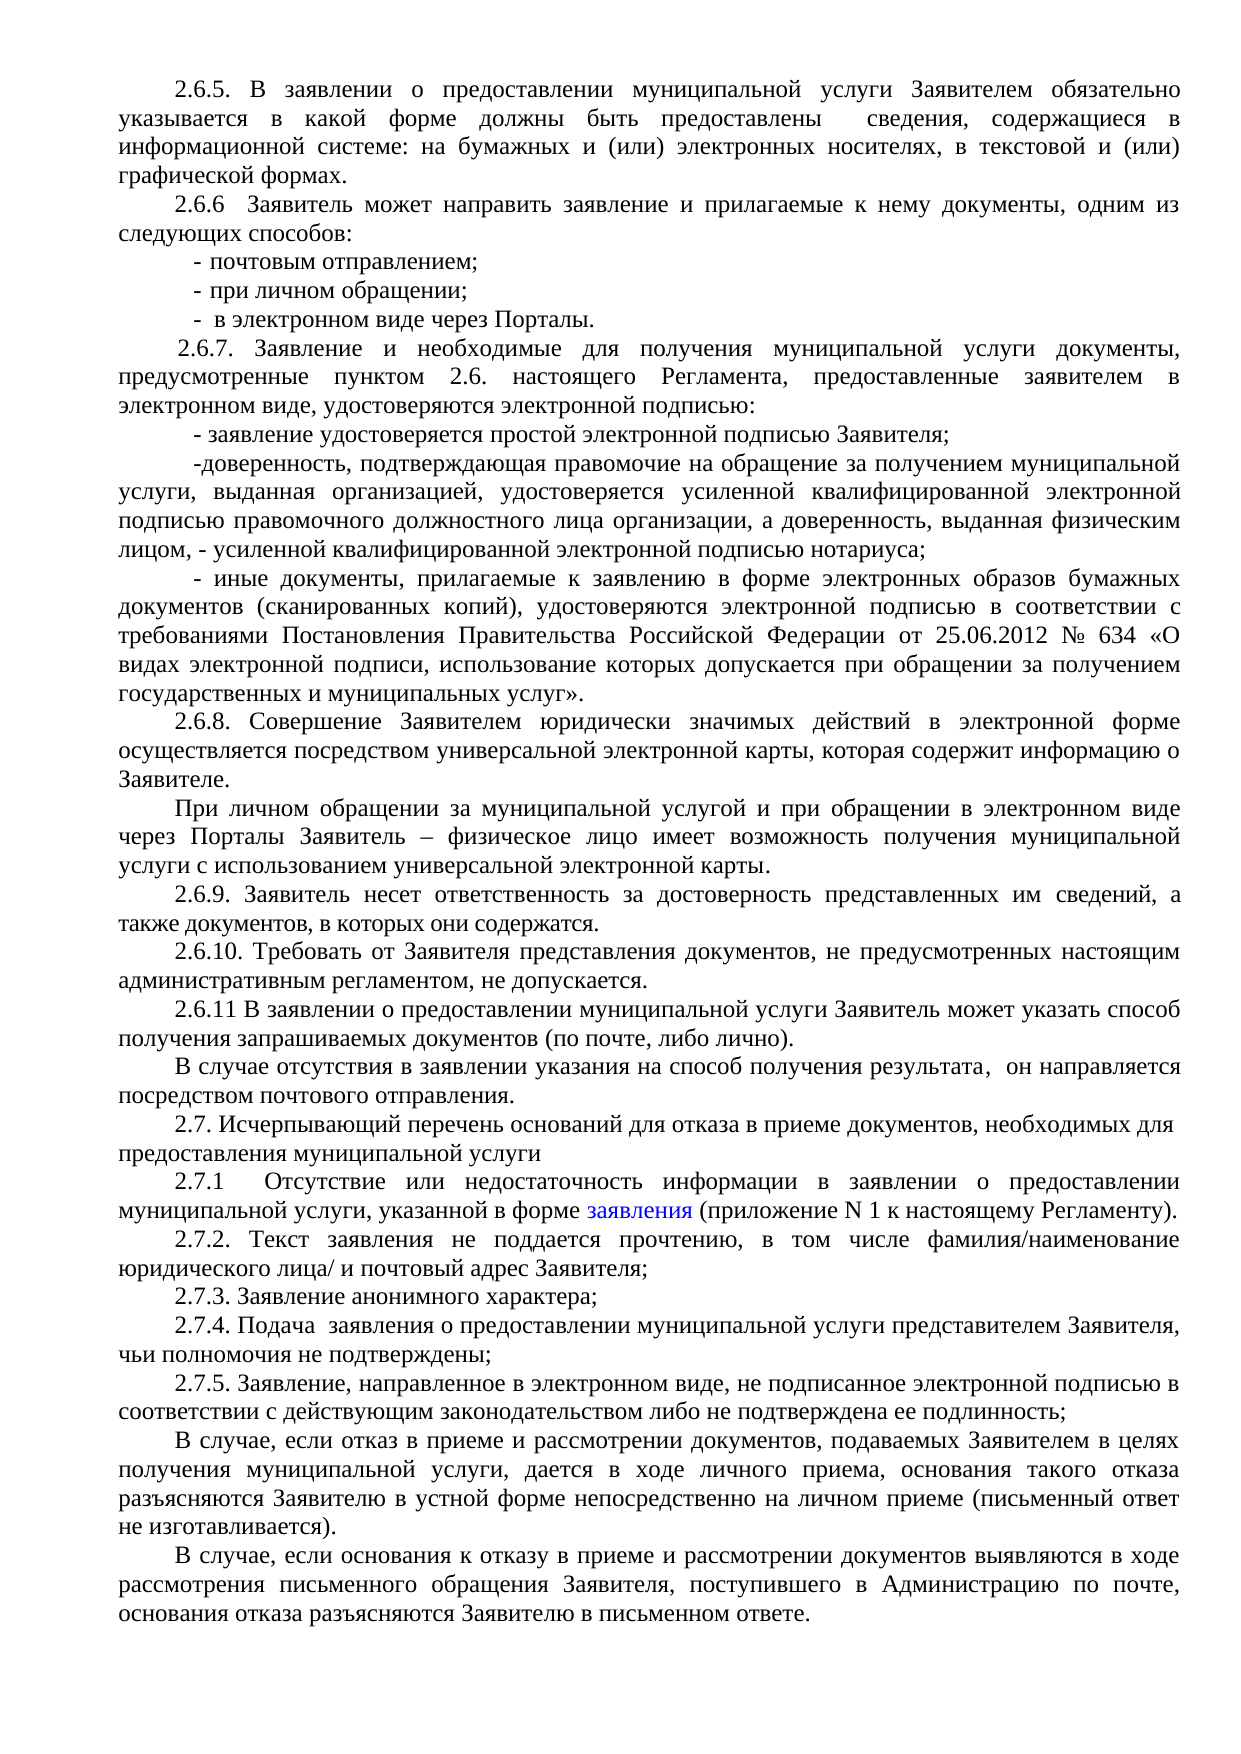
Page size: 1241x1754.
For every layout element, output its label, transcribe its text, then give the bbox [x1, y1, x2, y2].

list почтовым отправлением; [118, 246, 1181, 275]
text 2.6.9. Заявитель несет ответственность за достоверность представленных им сведений, а также документов, в которых они содержатся. [118, 879, 1181, 936]
text - заявление удостоверяется простой электронной подписью Заявителя; [118, 419, 1181, 448]
text -доверенность, подтверждающая правомочие на обращение за получением муниципальной услуги, выданная организацией, удостоверяется усиленной квалифицированной электронной подписью правомочного должностного лица организации, а доверенность, выданная физическим лицом, - усиленной квалифицированной электронной подписью нотариуса; [118, 448, 1181, 563]
list при личном обращении; [118, 275, 1181, 304]
text 2.7.2. Текст заявления не поддается прочтению, в том числе фамилия/наименование юридического лица/ и почтовый адрес Заявителя; [118, 1224, 1181, 1281]
text 2.7.5. Заявление, направленное в электронном виде, не подписанное электронной подписью в соответствии с действующим законодательством либо не подтверждена ее подлинность; [118, 1368, 1181, 1425]
text 2.6.8. Совершение Заявителем юридически значимых действий в электронной форме осуществляется посредством универсальной электронной карты, которая содержит информацию о Заявителе. [118, 706, 1181, 793]
text 2.7. Исчерпывающий перечень оснований для отказа в приеме документов, необходимых для предоставления муниципальной услуги [118, 1109, 1181, 1166]
text В случае отсутствия в заявлении указания на способ получения результата, он направляется посредством почтового отправления. [118, 1051, 1181, 1109]
text 2.7.4. Подача заявления о предоставлении муниципальной услуги представителем Заявителя, чьи полномочия не подтверждены; [118, 1310, 1181, 1368]
text - в электронном виде через Порталы. [118, 304, 1181, 333]
text При личном обращении за муниципальной услугой и при обращении в электронном виде через Порталы Заявитель – физическое лицо имеет возможность получения муниципальной услуги с использованием универсальной электронной карты. [118, 793, 1181, 879]
text В случае, если основания к отказу в приеме и рассмотрении документов выявляются в ходе рассмотрения письменного обращения Заявителя, поступившего в Администрацию по почте, основания отказа разъясняются Заявителю в письменном ответе. [118, 1540, 1181, 1626]
text 2.6.10. Требовать от Заявителя представления документов, не предусмотренных настоящим административным регламентом, не допускается. [118, 936, 1181, 994]
text 2.6.7. Заявление и необходимые для получения муниципальной услуги документы, предусмотренные пунктом 2.6. настоящего Регламента, предоставленные заявителем в электронном виде, удостоверяются электронной подписью: [118, 333, 1181, 419]
text 2.7.1 Отсутствие или недостаточность информации в заявлении о предоставлении муниципальной услуги, указанной в форме заявления (приложение N 1 к настоящему Регламенту). [118, 1166, 1181, 1224]
text 2.6.6 Заявитель может направить заявление и прилагаемые к нему документы, одним из следующих способов: [118, 189, 1181, 246]
text 2.6.11 В заявлении о предоставлении муниципальной услуги Заявитель может указать способ получения запрашиваемых документов (по почте, либо лично). [118, 994, 1181, 1051]
text - иные документы, прилагаемые к заявлению в форме электронных образов бумажных документов (сканированных копий), удостоверяются электронной подписью в соответствии с требованиями Постановления Правительства Российской Федерации от 25.06.2012 № 634 «О видах электронной подписи, использование которых допускается при обращении за получением государственных и муниципальных услуг». [118, 563, 1181, 706]
text В случае, если отказ в приеме и рассмотрении документов, подаваемых Заявителем в целях получения муниципальной услуги, дается в ходе личного приема, основания такого отказа разъясняются Заявителю в устной форме непосредственно на личном приеме (письменный ответ не изготавливается). [118, 1425, 1181, 1540]
text 2.7.3. Заявление анонимного характера; [118, 1281, 1181, 1310]
text 2.6.5. В заявлении о предоставлении муниципальной услуги Заявителем обязательно указывается в какой форме должны быть предоставлены сведения, содержащиеся в информационной системе: на бумажных и (или) электронных носителях, в текстовой и (или) графической формах. [118, 74, 1181, 189]
